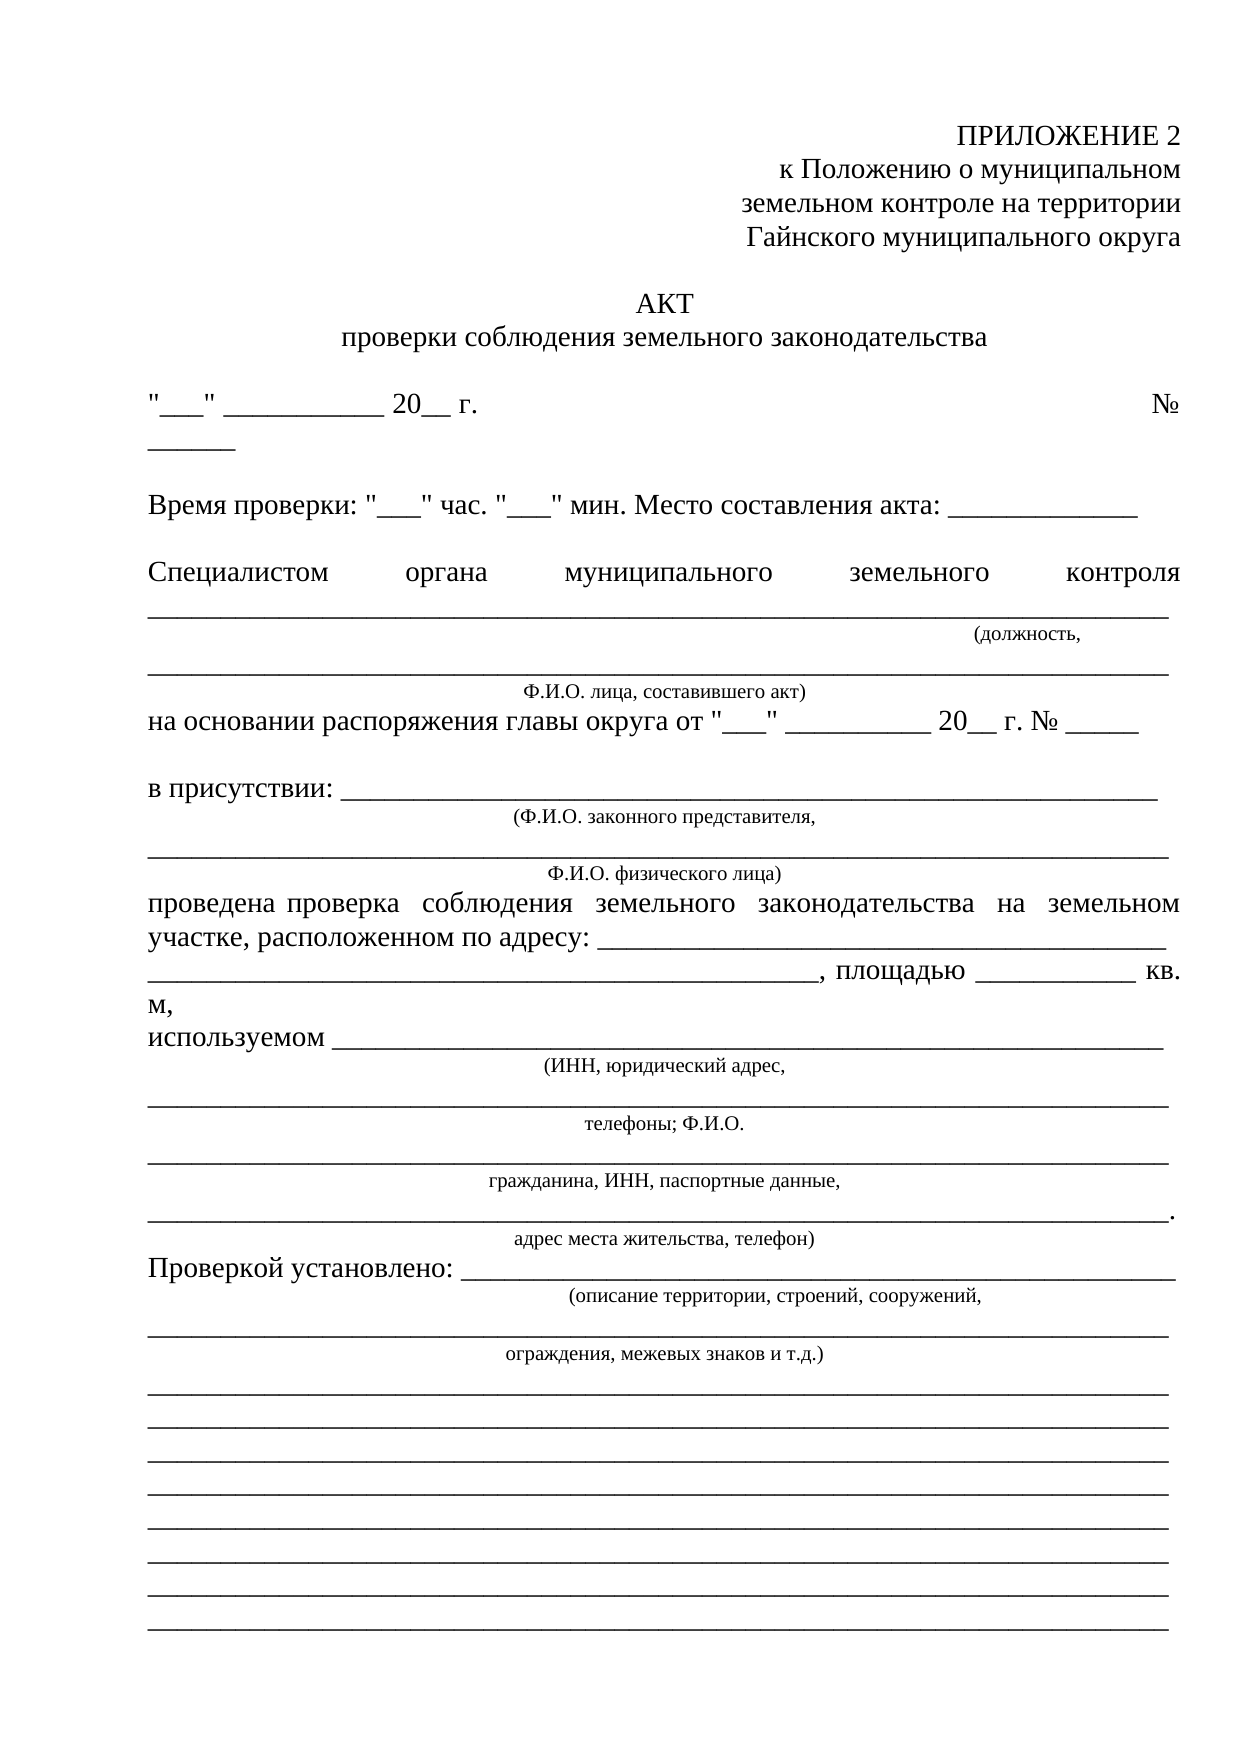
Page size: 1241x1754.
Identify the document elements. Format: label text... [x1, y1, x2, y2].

text ______________________________________________________________________ [148, 1499, 1181, 1533]
text (ИНН, юридический адрес, [148, 1053, 1181, 1077]
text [148, 1600, 1181, 1633]
text (должность, [148, 621, 1181, 645]
text ______________________________________________, площадью ___________ кв. м, [148, 952, 1181, 1019]
text ______________________________________________________________________ [148, 1307, 1181, 1341]
text на основании распоряжения главы округа от "___" __________ 20__ г. № _____ [148, 703, 1181, 736]
text ______________________________________________________________________. [148, 1192, 1181, 1226]
text "___" ___________ 20__ г. № ______ [148, 386, 1181, 453]
text гражданина, ИНН, паспортные данные, [148, 1168, 1181, 1192]
text ______________________________________________________________________ [148, 645, 1181, 679]
text ______________________________________________________________________ [148, 828, 1181, 861]
text ______________________________________________________________________ [148, 1077, 1181, 1111]
text ПРИЛОЖЕНИЕ 2 [148, 118, 1181, 152]
text телефоны; Ф.И.О. [148, 1111, 1181, 1134]
text Специалистом органа муниципального земельного контроля ______________________________________________________________________ [148, 554, 1181, 621]
text к Положению о муниципальном [148, 152, 1181, 185]
text ______________________________________________________________________ [148, 1398, 1181, 1432]
text Время проверки: "___" час. "___" мин. Место составления акта: _____________ [148, 487, 1181, 521]
text ______________________________________________________________________ [148, 1365, 1181, 1398]
text проведена проверка соблюдения земельного законодательства на земельном участке, расположенном по адресу: _______________________________________ [148, 885, 1181, 952]
text (Ф.И.О. законного представителя, [148, 803, 1181, 828]
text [148, 1533, 1181, 1566]
text адрес места жительства, телефон) [148, 1226, 1181, 1250]
text ______________________________________________________________________ [148, 1466, 1181, 1499]
text АКТ [148, 286, 1181, 319]
text ______________________________________________________________________ [148, 1134, 1181, 1168]
text проверки соблюдения земельного законодательства [148, 319, 1181, 353]
text Проверкой установлено: _________________________________________________ [148, 1250, 1181, 1283]
text (описание территории, строений, сооружений, [148, 1283, 1181, 1307]
text используемом _________________________________________________________ [148, 1019, 1181, 1053]
text в присутствии: ________________________________________________________ [148, 770, 1181, 803]
text ограждения, межевых знаков и т.д.) [148, 1341, 1181, 1365]
text земельном контроле на территории [148, 185, 1181, 219]
text Гайнского муниципального округа [148, 219, 1181, 252]
text Ф.И.О. физического лица) [148, 861, 1181, 885]
text Ф.И.О. лица, составившего акт) [148, 679, 1181, 703]
text ______________________________________________________________________ [148, 1432, 1181, 1466]
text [148, 1566, 1181, 1600]
